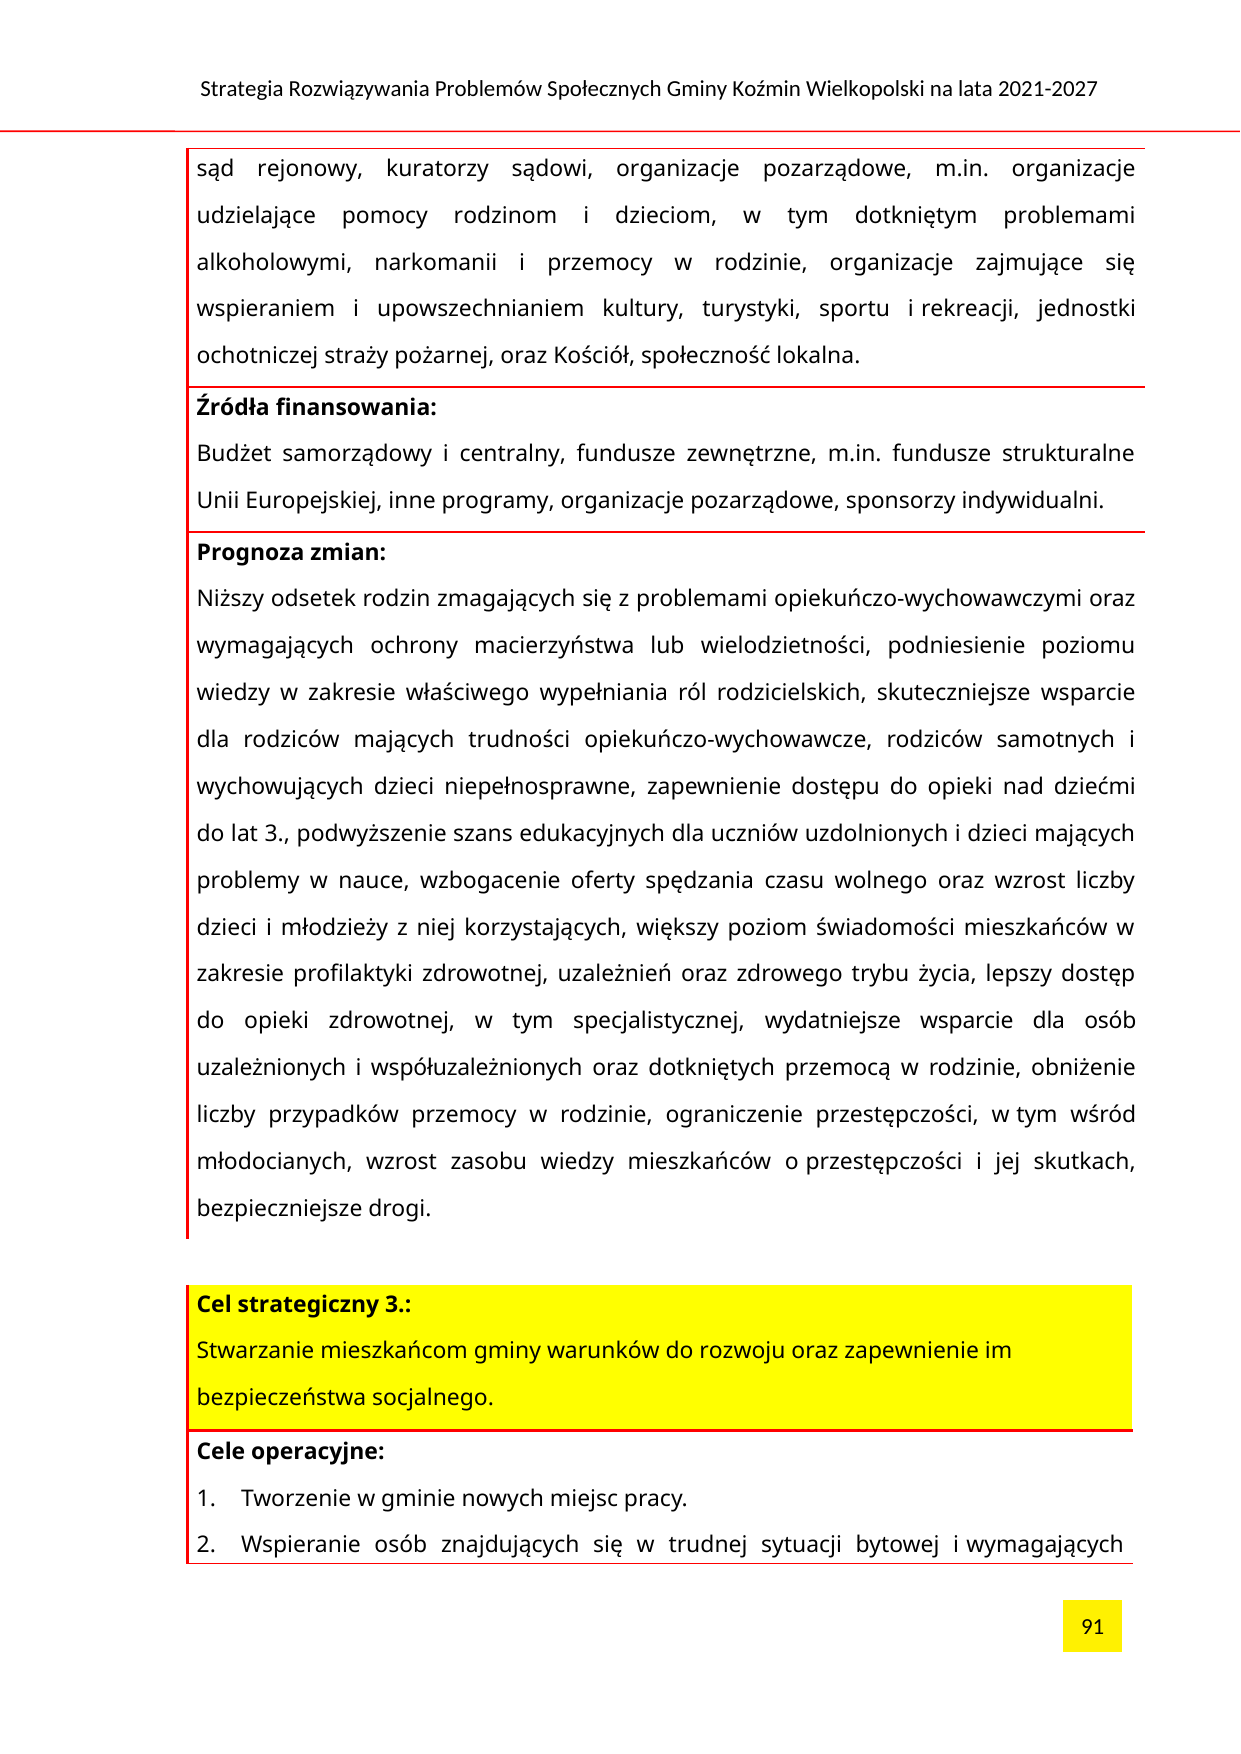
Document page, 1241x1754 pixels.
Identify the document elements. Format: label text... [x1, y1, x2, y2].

table_cell Źródła finansowania: Budżet samorządowy i centralny, fundusze zewnętrzne, m.in. fundusze strukturalne Unii Europejskiej, inne programy, organizacje pozarządowe, sponsorzy indywidualni. [189, 388, 1145, 531]
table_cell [189, 1432, 1132, 1563]
table_header Cel strategiczny 3.: Stwarzanie mieszkańcom gminy warunków do rozwoju oraz zapewnienie im bezpieczeństwa socjalnego. [189, 1285, 1132, 1429]
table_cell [189, 149, 1145, 386]
table_cell Prognoza zmian: Niższy odsetek rodzin zmagających się z problemami opiekuńczo-wychowawczymi oraz wymagających ochrony macierzyństwa lub wielodzietności, podniesienie poziomu wiedzy w zakresie właściwego wypełniania ról rodzicielskich, skuteczniejsze wsparcie dla rodziców mających trudności opiekuńczo-wychowawcze, rodziców samotnych i wychowujących dzieci niepełnosprawne, zapewnienie dostępu do opieki nad dziećmi do lat 3., podwyższenie szans edukacyjnych dla uczniów uzdolnionych i dzieci mających problemy w nauce, wzbogacenie oferty spędzania czasu wolnego oraz wzrost liczby dzieci i młodzieży z niej korzystających, większy poziom świadomości mieszkańców w zakresie profilaktyki zdrowotnej, uzależnień oraz zdrowego trybu życia, lepszy dostęp do opieki zdrowotnej, w tym specjalistycznej, wydatniejsze wsparcie dla osób uzależnionych i współuzależnionych oraz dotkniętych przemocą w rodzinie, obniżenie liczby przypadków przemocy w rodzinie, ograniczenie przestępczości, w tym wśród młodocianych, wzrost zasobu wiedzy mieszkańców o przestępczości i jej skutkach, bezpieczniejsze drogi. [189, 533, 1145, 1239]
